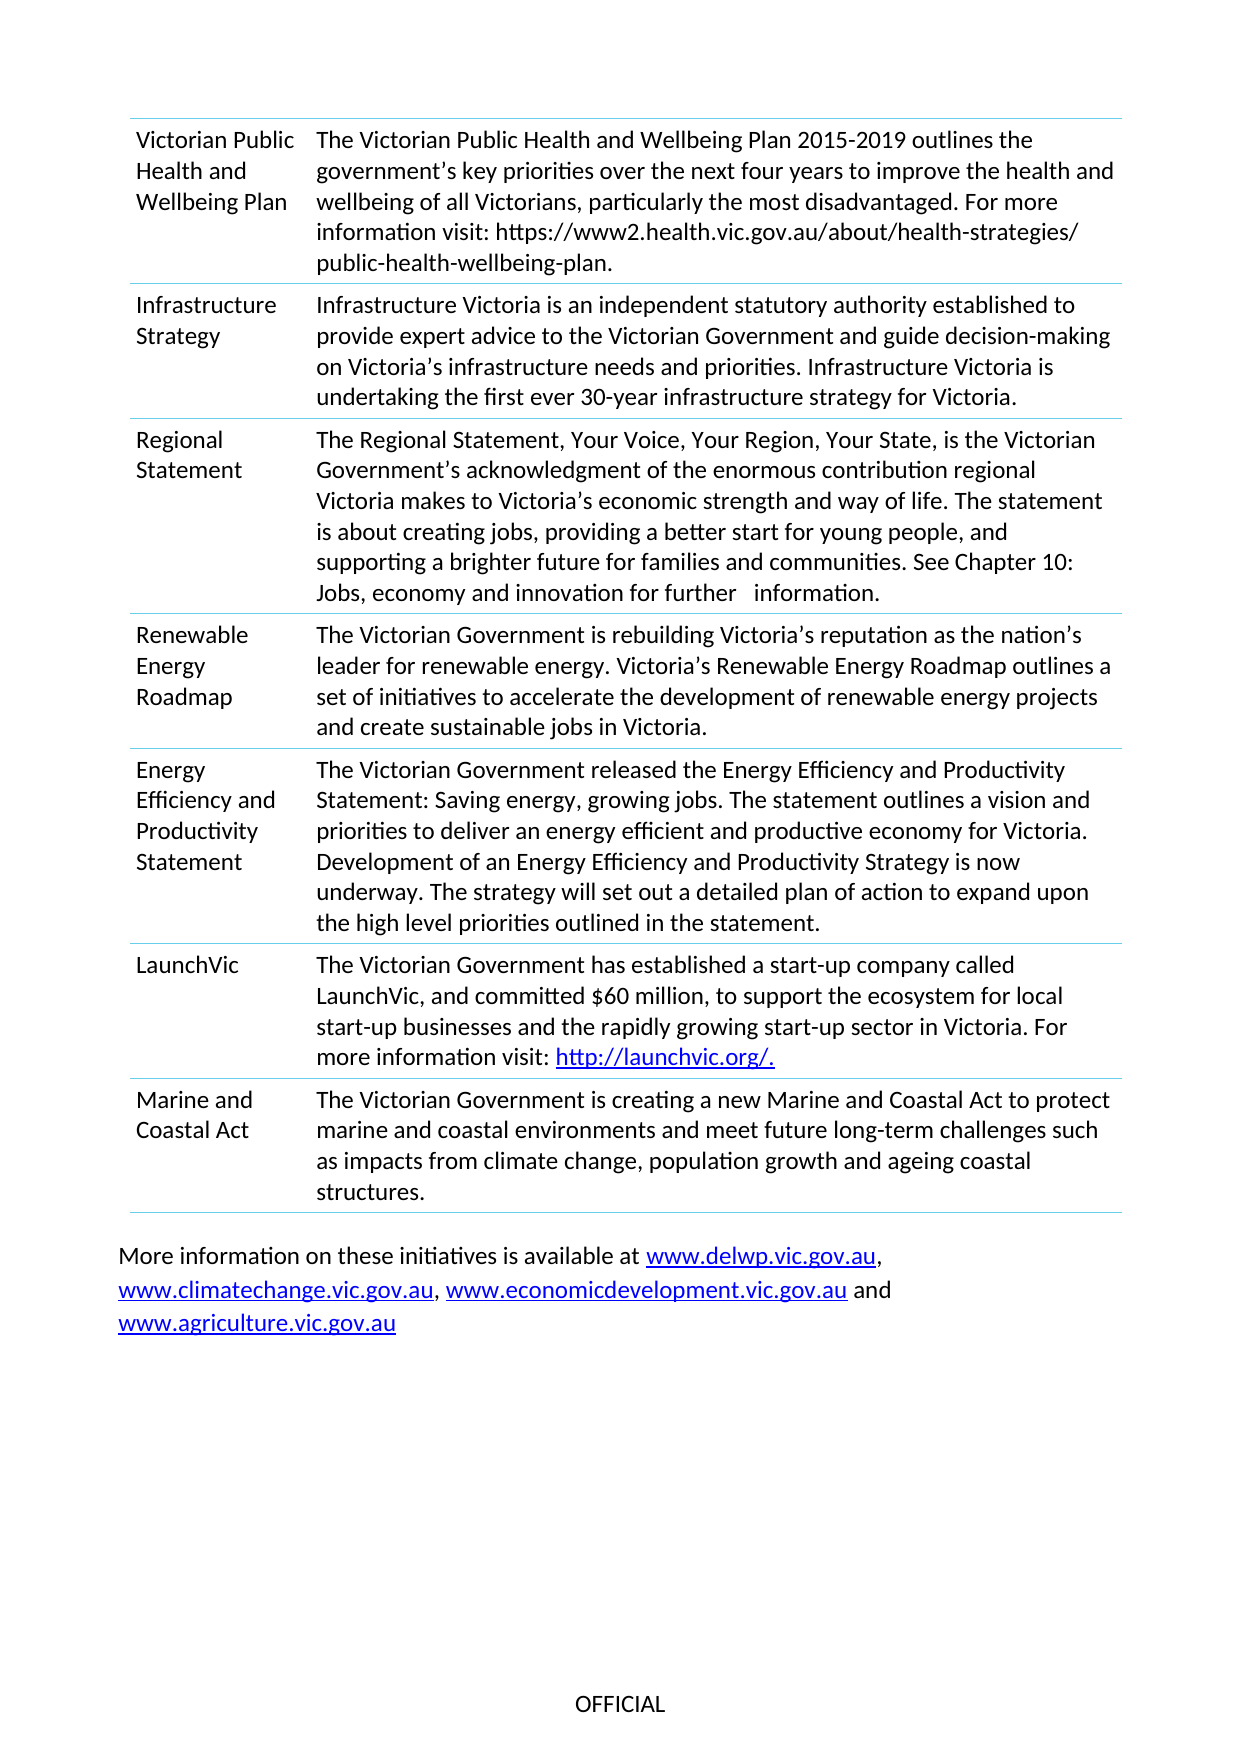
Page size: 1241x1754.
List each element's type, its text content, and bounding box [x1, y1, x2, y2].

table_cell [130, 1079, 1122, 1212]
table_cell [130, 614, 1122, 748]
text More information on these initiatives is available at www.delwp.vic.gov.au, www.climatechange.vic.gov.au, www.economicdevelopment.vic.gov.au and www.agriculture.vic.gov.au [118, 1238, 1122, 1338]
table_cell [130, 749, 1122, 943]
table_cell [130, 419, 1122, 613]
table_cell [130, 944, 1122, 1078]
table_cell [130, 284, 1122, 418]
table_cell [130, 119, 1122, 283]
